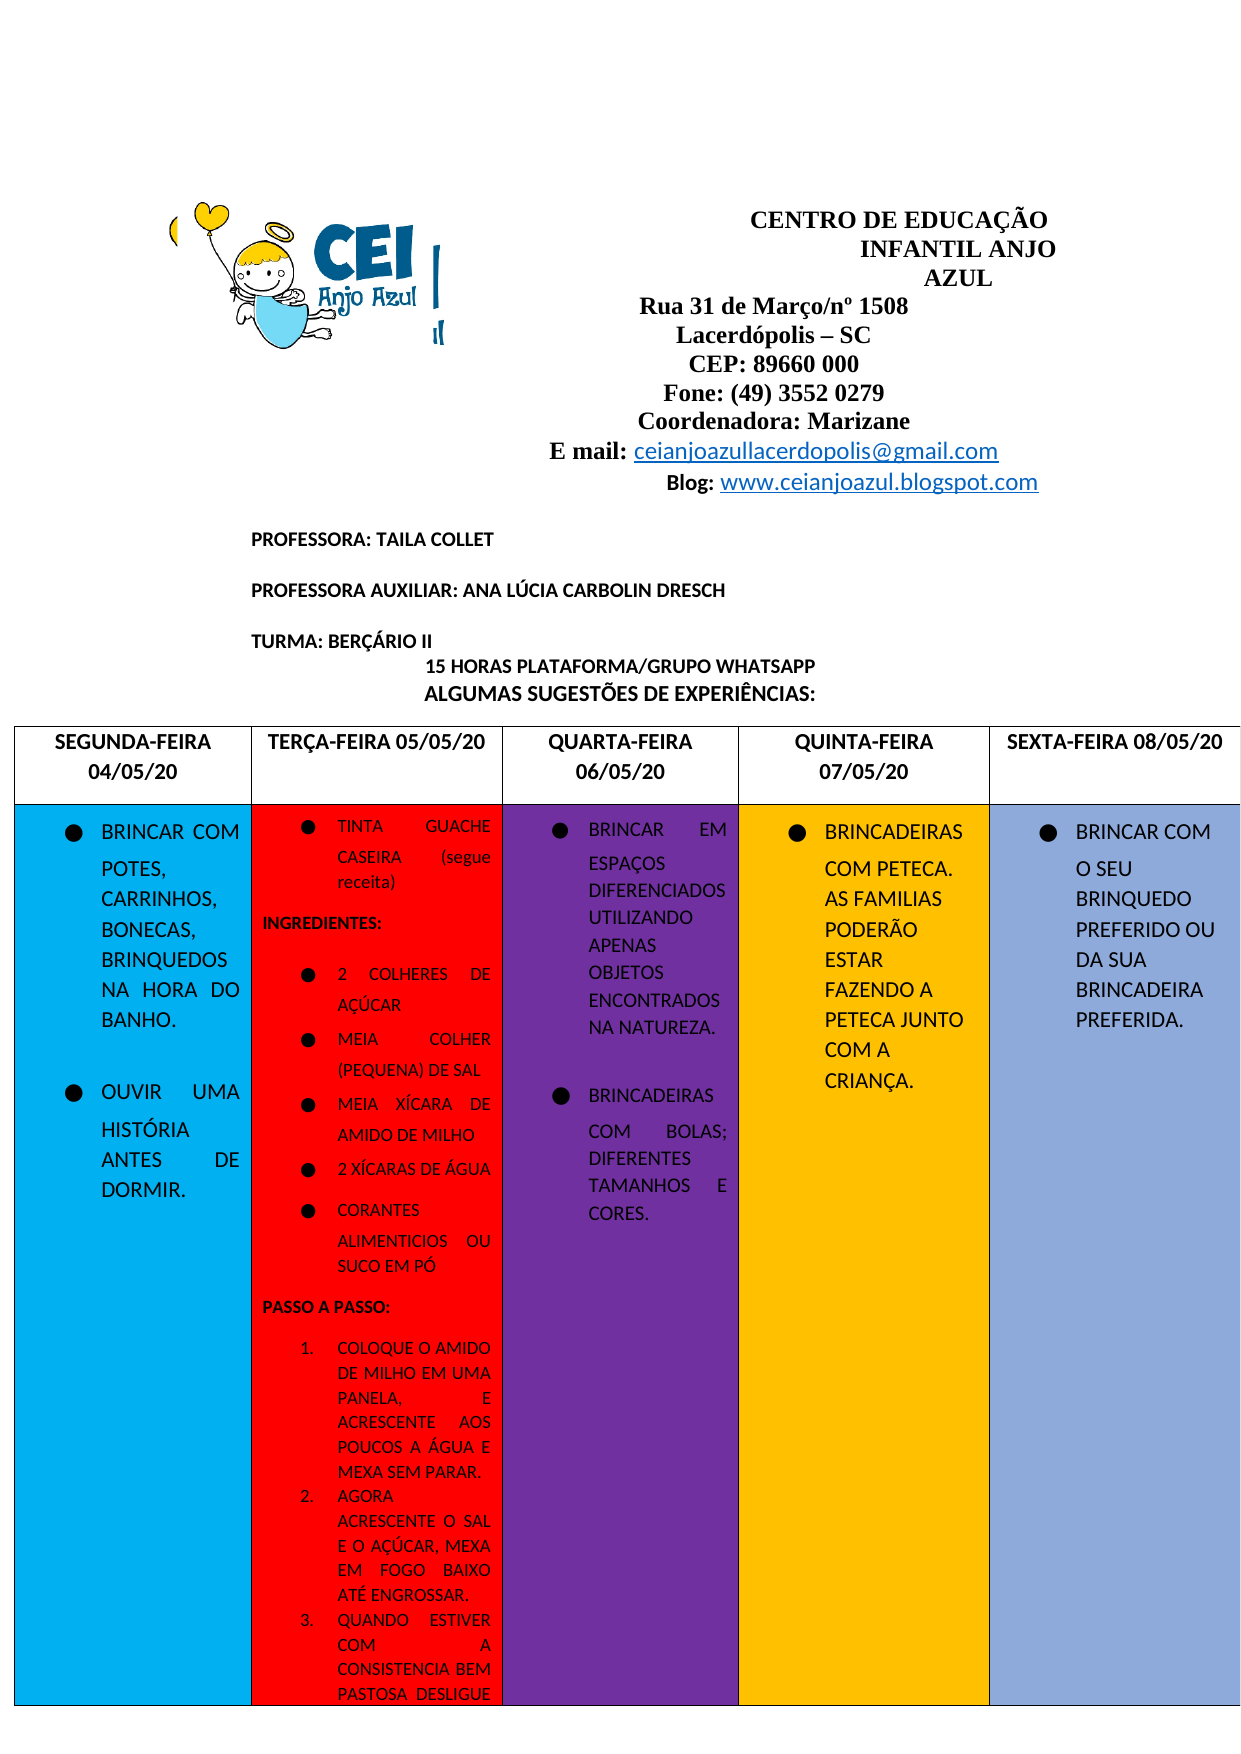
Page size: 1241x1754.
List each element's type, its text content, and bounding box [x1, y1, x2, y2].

text E mail: ceianjoazullacerdopolis@gmail.com [466, 435, 1063, 466]
text TURMA: BERÇÁRIO II [177, 628, 1063, 654]
text Fone: (49) 3552 0279 [466, 378, 1063, 406]
table_header SEGUNDA-FEIRA 04/05/20 [15, 727, 251, 804]
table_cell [503, 805, 738, 1705]
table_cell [990, 805, 1240, 1705]
text Coordenadora: Marizane [466, 406, 1063, 435]
text Blog: www.ceianjoazul.blogspot.com [177, 466, 1063, 496]
table_header QUARTA-FEIRA 06/05/20 [503, 727, 738, 804]
text CEP: 89660 000 [466, 349, 1063, 378]
picture [148, 147, 466, 466]
title CENTRO DE EDUCAÇÃO INFANTIL ANJO AZUL [466, 205, 1063, 291]
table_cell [15, 805, 251, 1705]
table_header TERÇA-FEIRA 05/05/20 [252, 727, 502, 804]
text Lacerdópolis – SC [466, 320, 1063, 349]
table_header QUINTA-FEIRA 07/05/20 [739, 727, 989, 804]
text ALGUMAS SUGESTÕES DE EXPERIÊNCIAS: [177, 679, 1063, 707]
text 15 HORAS PLATAFORMA/GRUPO WHATSAPP [177, 654, 1063, 679]
text Rua 31 de Março/nº 1508 [466, 291, 1063, 320]
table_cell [739, 805, 989, 1705]
text PROFESSORA AUXILIAR: ANA LÚCIA CARBOLIN DRESCH [177, 577, 1063, 603]
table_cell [252, 805, 502, 1705]
table_header SEXTA-FEIRA 08/05/20 [990, 727, 1240, 804]
text PROFESSORA: TAILA COLLET [177, 527, 1063, 552]
